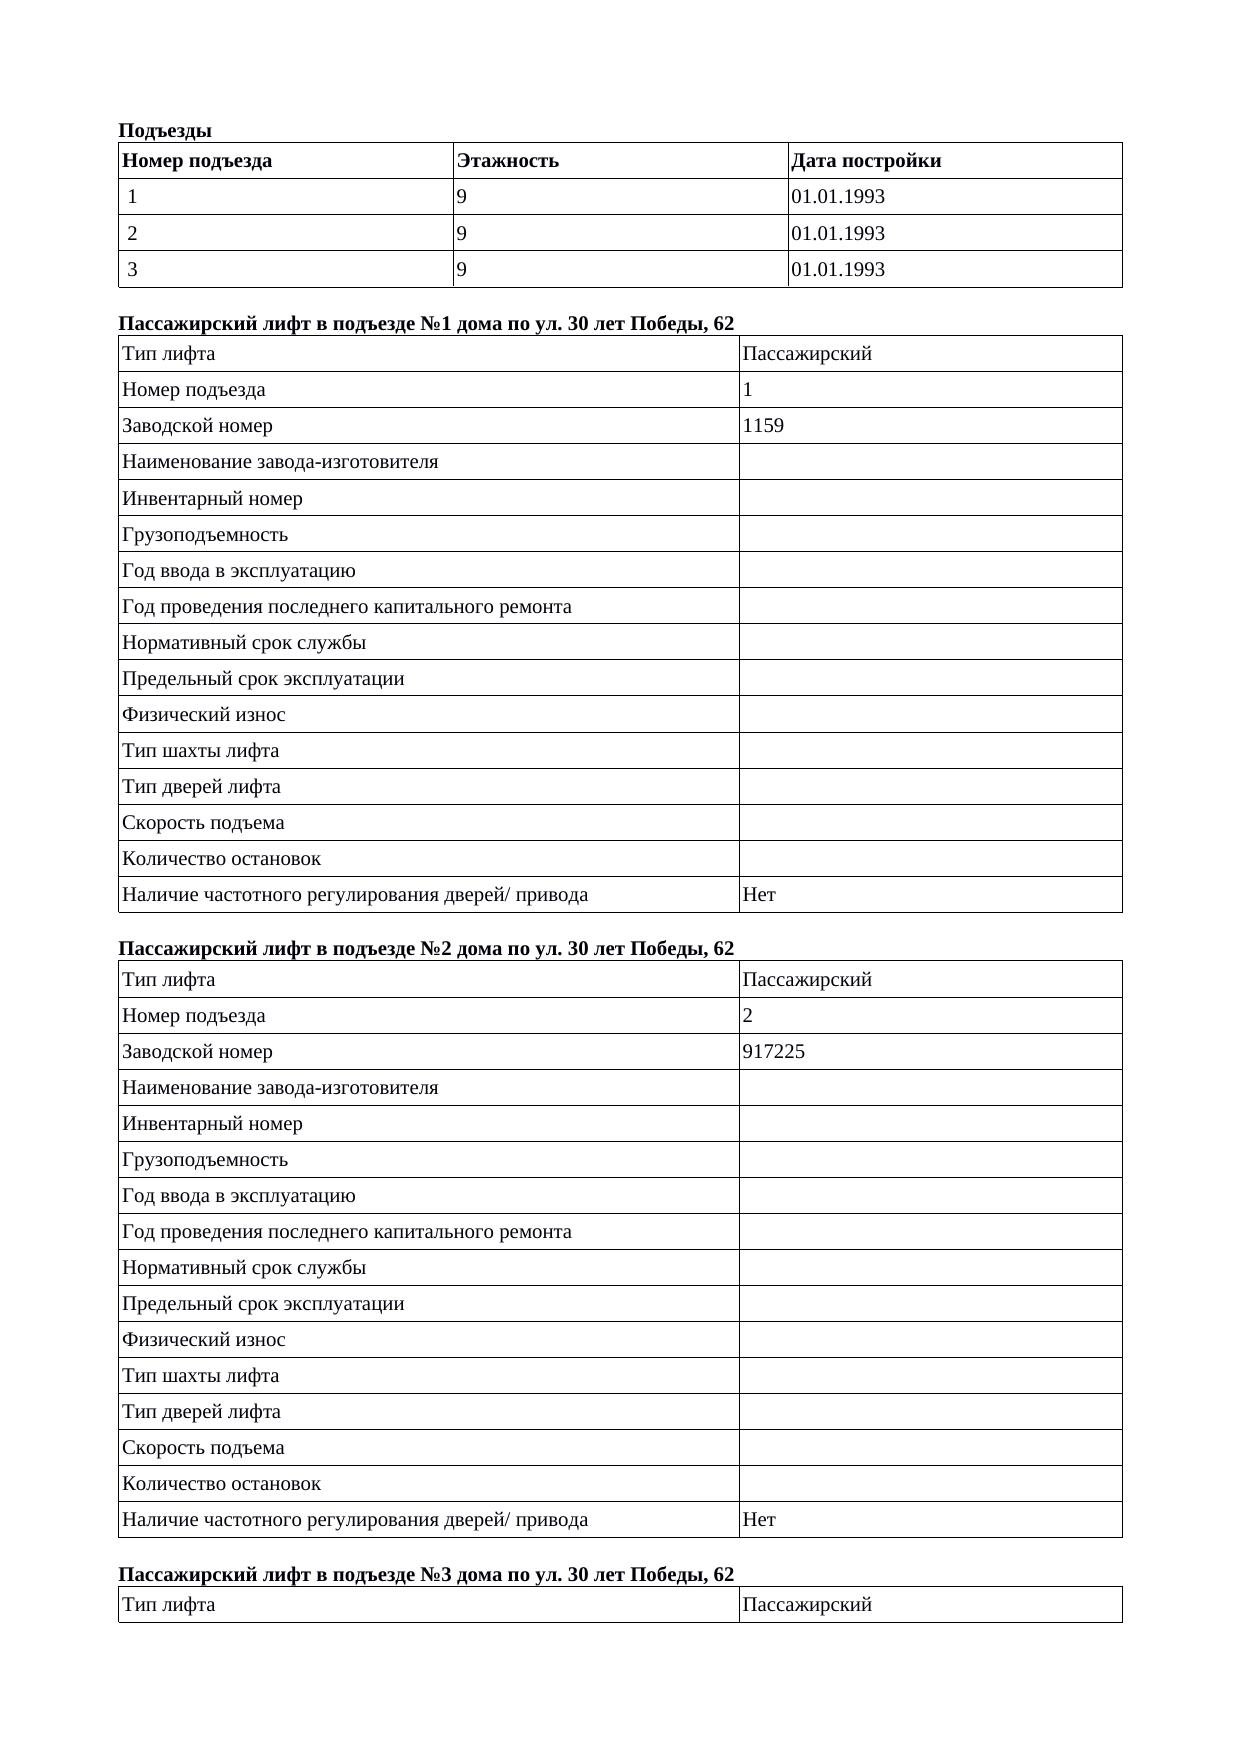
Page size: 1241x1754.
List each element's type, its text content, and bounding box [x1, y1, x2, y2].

table_cell [740, 552, 1122, 587]
table_cell Наименование завода-изготовителя [119, 1070, 739, 1104]
table_header Пассажирский [740, 336, 1122, 371]
table_cell [740, 769, 1122, 803]
table_cell Грузоподъемность [119, 516, 739, 551]
table_header Дата постройки [789, 143, 1122, 178]
text Пассажирский лифт в подъезде №3 дома по ул. 30 лет Победы, 62 [118, 1538, 1122, 1586]
table_header Номер подъезда [119, 143, 453, 178]
table_cell 01.01.1993 [789, 251, 1122, 286]
table_cell Инвентарный номер [119, 480, 739, 515]
table_cell Наименование завода-изготовителя [119, 444, 739, 479]
table_cell Тип дверей лифта [119, 1394, 739, 1429]
table_cell [740, 1394, 1122, 1429]
table_cell Предельный срок эксплуатации [119, 1286, 739, 1321]
table_cell 3 [119, 251, 453, 286]
table_cell Нет [740, 1502, 1122, 1537]
table_cell Количество остановок [119, 841, 739, 876]
table_cell [740, 480, 1122, 515]
table_cell 1159 [740, 408, 1122, 443]
table_cell [740, 805, 1122, 839]
table_cell 1 [740, 372, 1122, 407]
table_cell [740, 696, 1122, 731]
table_cell 917225 [740, 1034, 1122, 1068]
table_cell 9 [454, 251, 788, 286]
table_cell [740, 516, 1122, 551]
table_cell Номер подъезда [119, 372, 739, 407]
table_cell Физический износ [119, 1322, 739, 1357]
table_cell [740, 588, 1122, 623]
table_cell 9 [454, 215, 788, 250]
table_header Тип лифта [119, 1587, 739, 1622]
table_cell [740, 1178, 1122, 1213]
table_cell 1 [119, 179, 453, 214]
table_cell Предельный срок эксплуатации [119, 660, 739, 695]
table_cell Нормативный срок службы [119, 1250, 739, 1285]
table_cell Заводской номер [119, 408, 739, 443]
table_cell Год ввода в эксплуатацию [119, 1178, 739, 1213]
table_header Пассажирский [740, 961, 1122, 996]
text Подъезды [118, 118, 1122, 142]
table_cell [740, 1250, 1122, 1285]
table_cell [740, 1466, 1122, 1501]
table_cell [740, 444, 1122, 479]
table_cell 9 [454, 179, 788, 214]
table_cell 01.01.1993 [789, 179, 1122, 214]
table_cell Грузоподъемность [119, 1142, 739, 1177]
table_cell Тип дверей лифта [119, 769, 739, 803]
table_cell Номер подъезда [119, 998, 739, 1032]
table_cell Скорость подъема [119, 1430, 739, 1465]
table_cell Год ввода в эксплуатацию [119, 552, 739, 587]
table_cell 2 [740, 998, 1122, 1032]
table_cell Тип шахты лифта [119, 733, 739, 767]
table_cell Год проведения последнего капитального ремонта [119, 588, 739, 623]
table_cell [740, 624, 1122, 659]
table_header Тип лифта [119, 961, 739, 996]
table_cell Инвентарный номер [119, 1106, 739, 1141]
table_cell 2 [119, 215, 453, 250]
table_cell [740, 1430, 1122, 1465]
table_header Пассажирский [740, 1587, 1122, 1622]
table_cell Нормативный срок службы [119, 624, 739, 659]
table_cell Количество остановок [119, 1466, 739, 1501]
text Пассажирский лифт в подъезде №2 дома по ул. 30 лет Победы, 62 [118, 913, 1122, 960]
table_cell [740, 1070, 1122, 1104]
table_cell [740, 1214, 1122, 1249]
table_cell Нет [740, 877, 1122, 912]
table_cell Заводской номер [119, 1034, 739, 1068]
table_cell Год проведения последнего капитального ремонта [119, 1214, 739, 1249]
table_cell Тип шахты лифта [119, 1358, 739, 1393]
table_cell [740, 733, 1122, 767]
table_cell [740, 660, 1122, 695]
table_cell [740, 1142, 1122, 1177]
text Пассажирский лифт в подъезде №1 дома по ул. 30 лет Победы, 62 [118, 288, 1122, 335]
table_cell [740, 1106, 1122, 1141]
table_cell [740, 841, 1122, 876]
table_cell Наличие частотного регулирования дверей/ привода [119, 877, 739, 912]
table_cell Наличие частотного регулирования дверей/ привода [119, 1502, 739, 1537]
table_cell [740, 1286, 1122, 1321]
table_header Тип лифта [119, 336, 739, 371]
table_cell [740, 1322, 1122, 1357]
table_cell Скорость подъема [119, 805, 739, 839]
table_cell Физический износ [119, 696, 739, 731]
table_header Этажность [454, 143, 788, 178]
table_cell [740, 1358, 1122, 1393]
table_cell 01.01.1993 [789, 215, 1122, 250]
